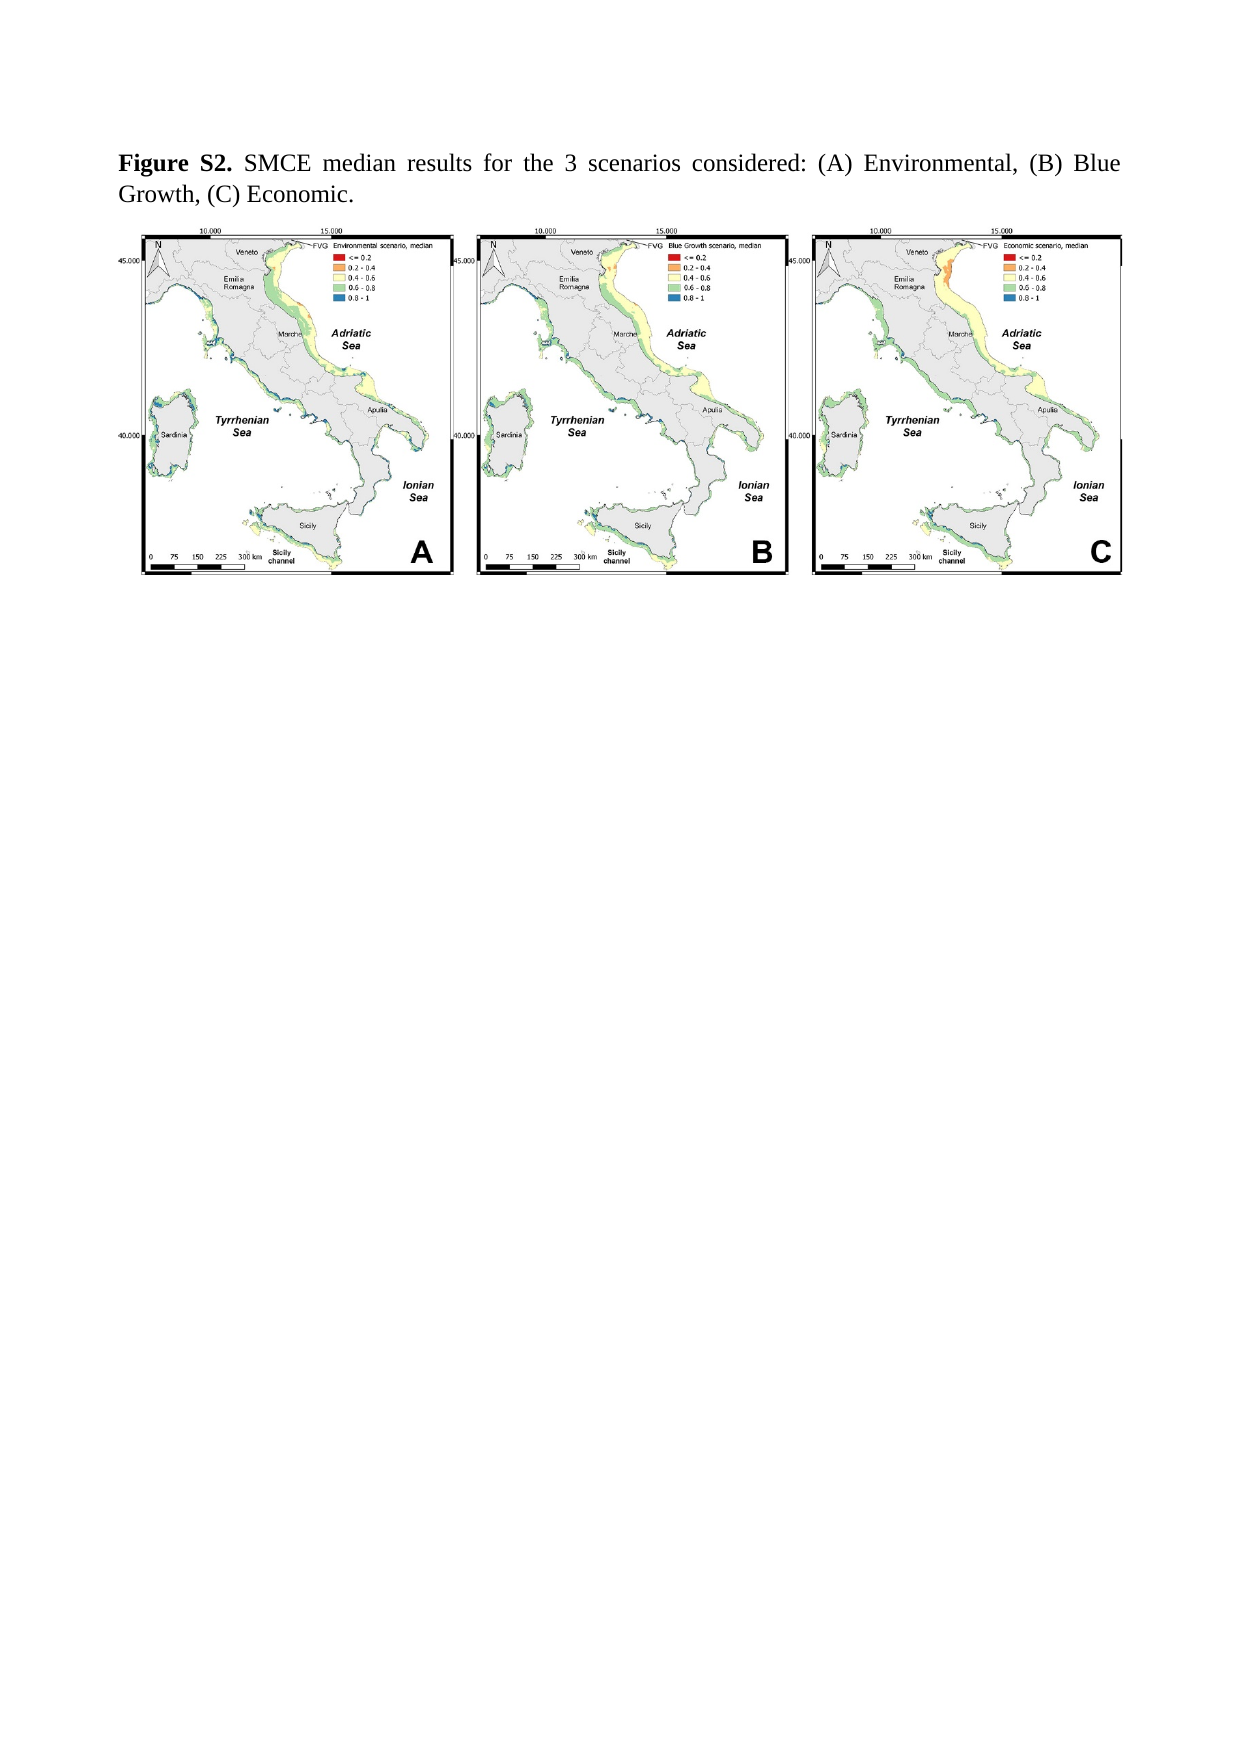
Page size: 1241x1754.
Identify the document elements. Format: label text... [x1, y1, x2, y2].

text Figure S2. SMCE median results for the 3 scenarios considered: (A) Environmental, (B) Blue Growth, (C) Economic. [118, 148, 1122, 207]
picture [118, 226, 1123, 575]
